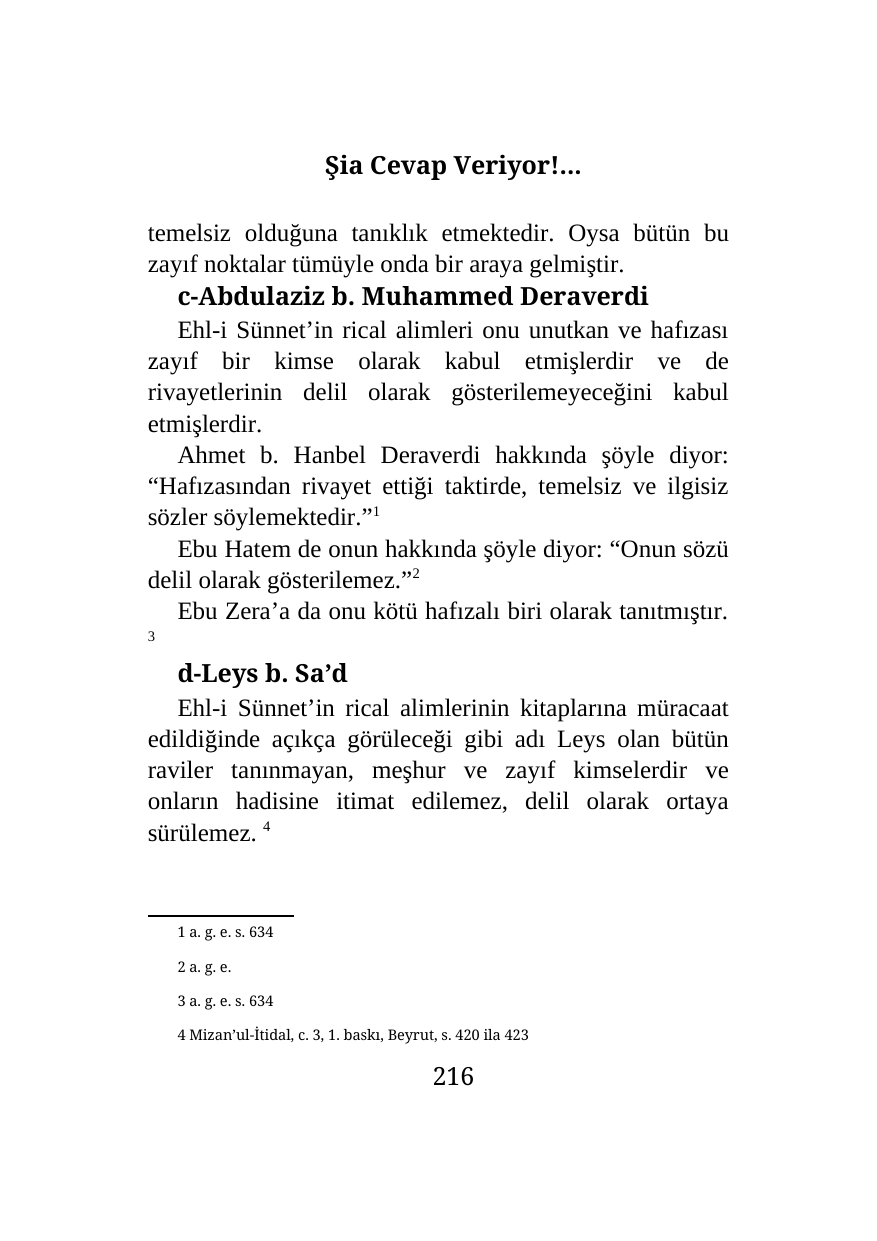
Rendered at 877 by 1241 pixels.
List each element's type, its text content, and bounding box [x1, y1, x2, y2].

text Ebu Hatem de onun hakkında şöyle diyor: “Onun sözü delil olarak gösterilemez.” [148, 531, 729, 594]
text Ahmet b. Hanbel Deraverdi hakkında şöyle diyor: “Hafızasından rivayet ettiği taktirde, temelsiz ve ilgisiz sözler söylemektedir.” [148, 437, 729, 531]
subtitle c-Abdulaziz b. Muhammed Deraverdi [148, 278, 729, 312]
subtitle d-Leys b. Sa’d [148, 656, 729, 690]
text Ehl-i Sünnet’in rical alimlerinin kitaplarına müracaat edildiğinde açıkça görüleceği gibi adı Leys olan bütün raviler tanınmayan, meşhur ve zayıf kimselerdir ve onların hadisine itimat edilemez, delil olarak ortaya sürülemez. [148, 690, 729, 846]
text Ehl-i Sünnet’in rical alimleri onu unutkan ve hafızası zayıf bir kimse olarak kabul etmişlerdir ve de rivayetlerinin delil olarak gösterilemeyeceğini kabul etmişlerdir. [148, 312, 729, 437]
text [148, 216, 729, 278]
text Ebu Zera’a da onu kötü hafızalı biri olarak tanıtmıştır. [148, 594, 729, 656]
